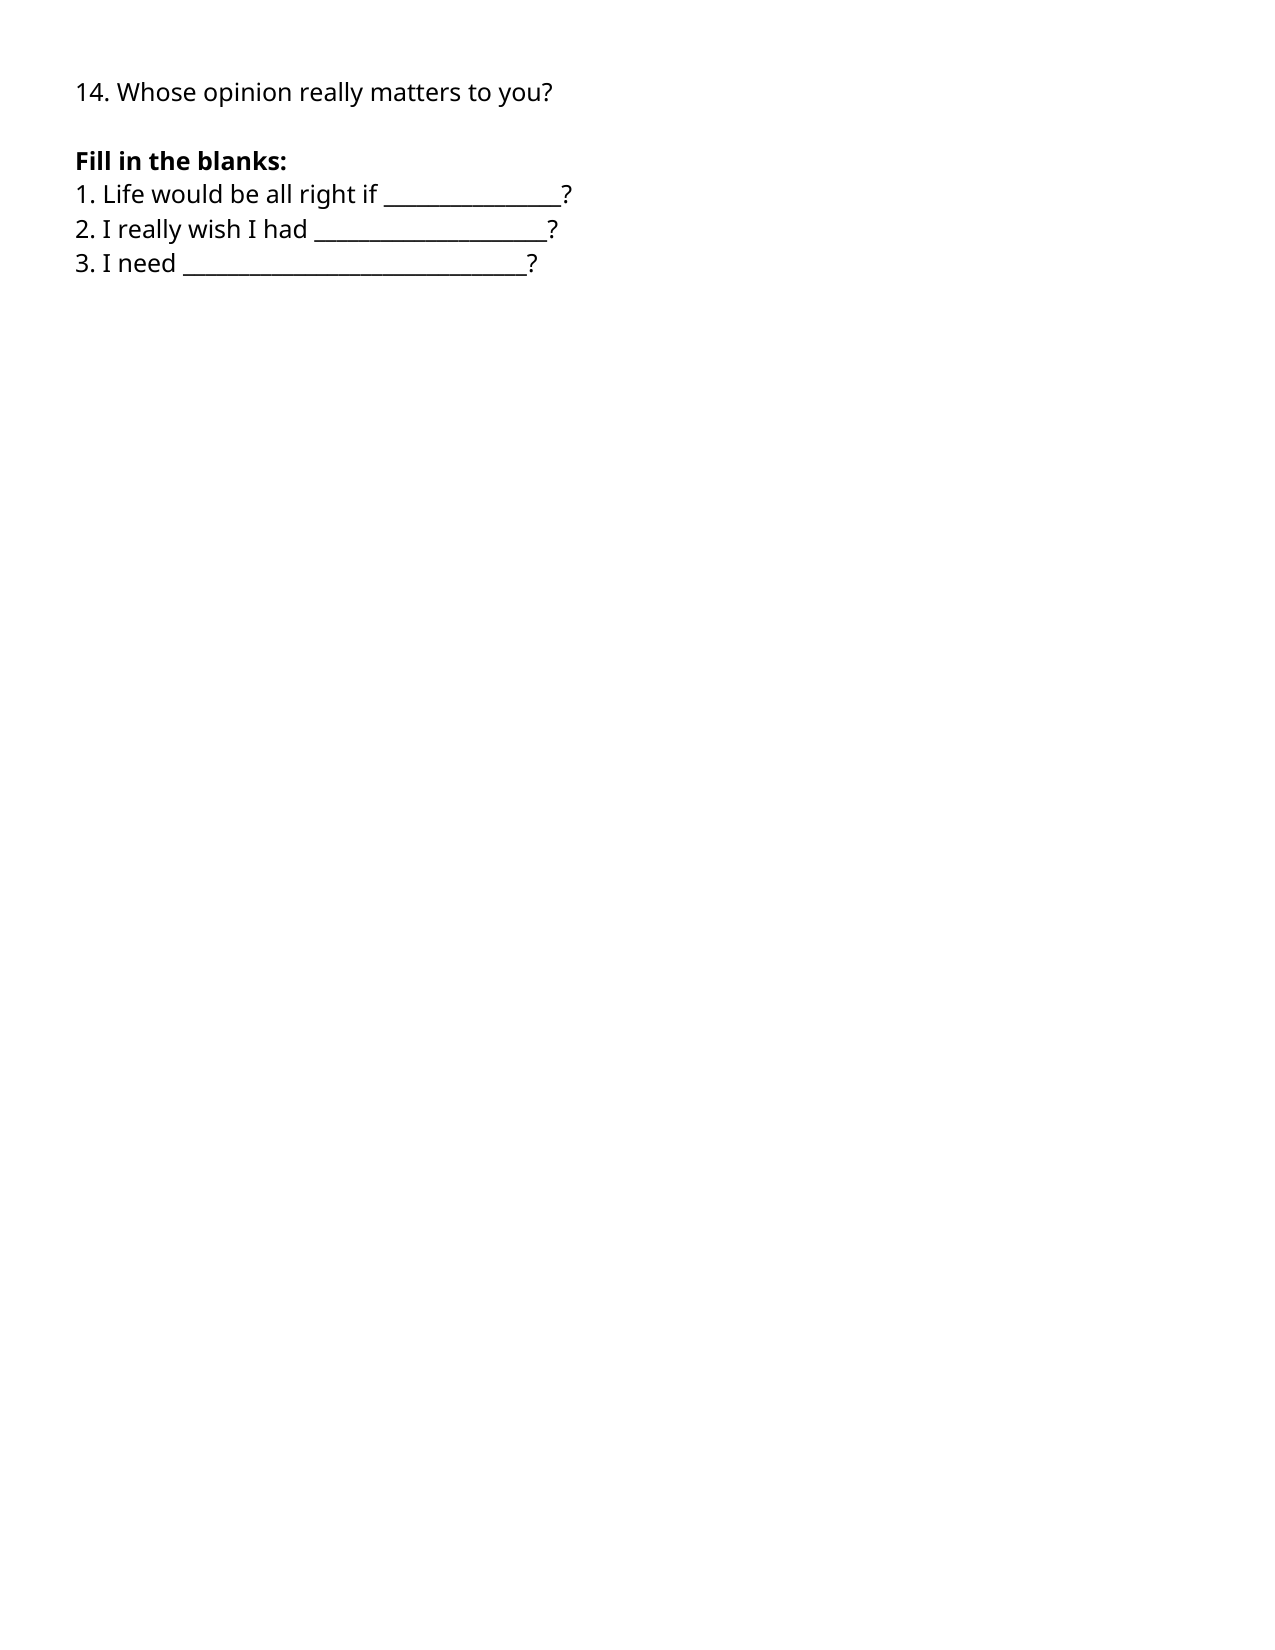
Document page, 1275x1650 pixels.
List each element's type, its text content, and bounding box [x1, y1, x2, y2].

text 14. Whose opinion really matters to you? [75, 75, 1200, 109]
text Fill in the blanks: [75, 143, 1200, 177]
text 1. Life would be all right if ________________? [75, 177, 1200, 211]
text 3. I need _______________________________? [75, 245, 1200, 279]
text 2. I really wish I had _____________________? [75, 211, 1200, 245]
